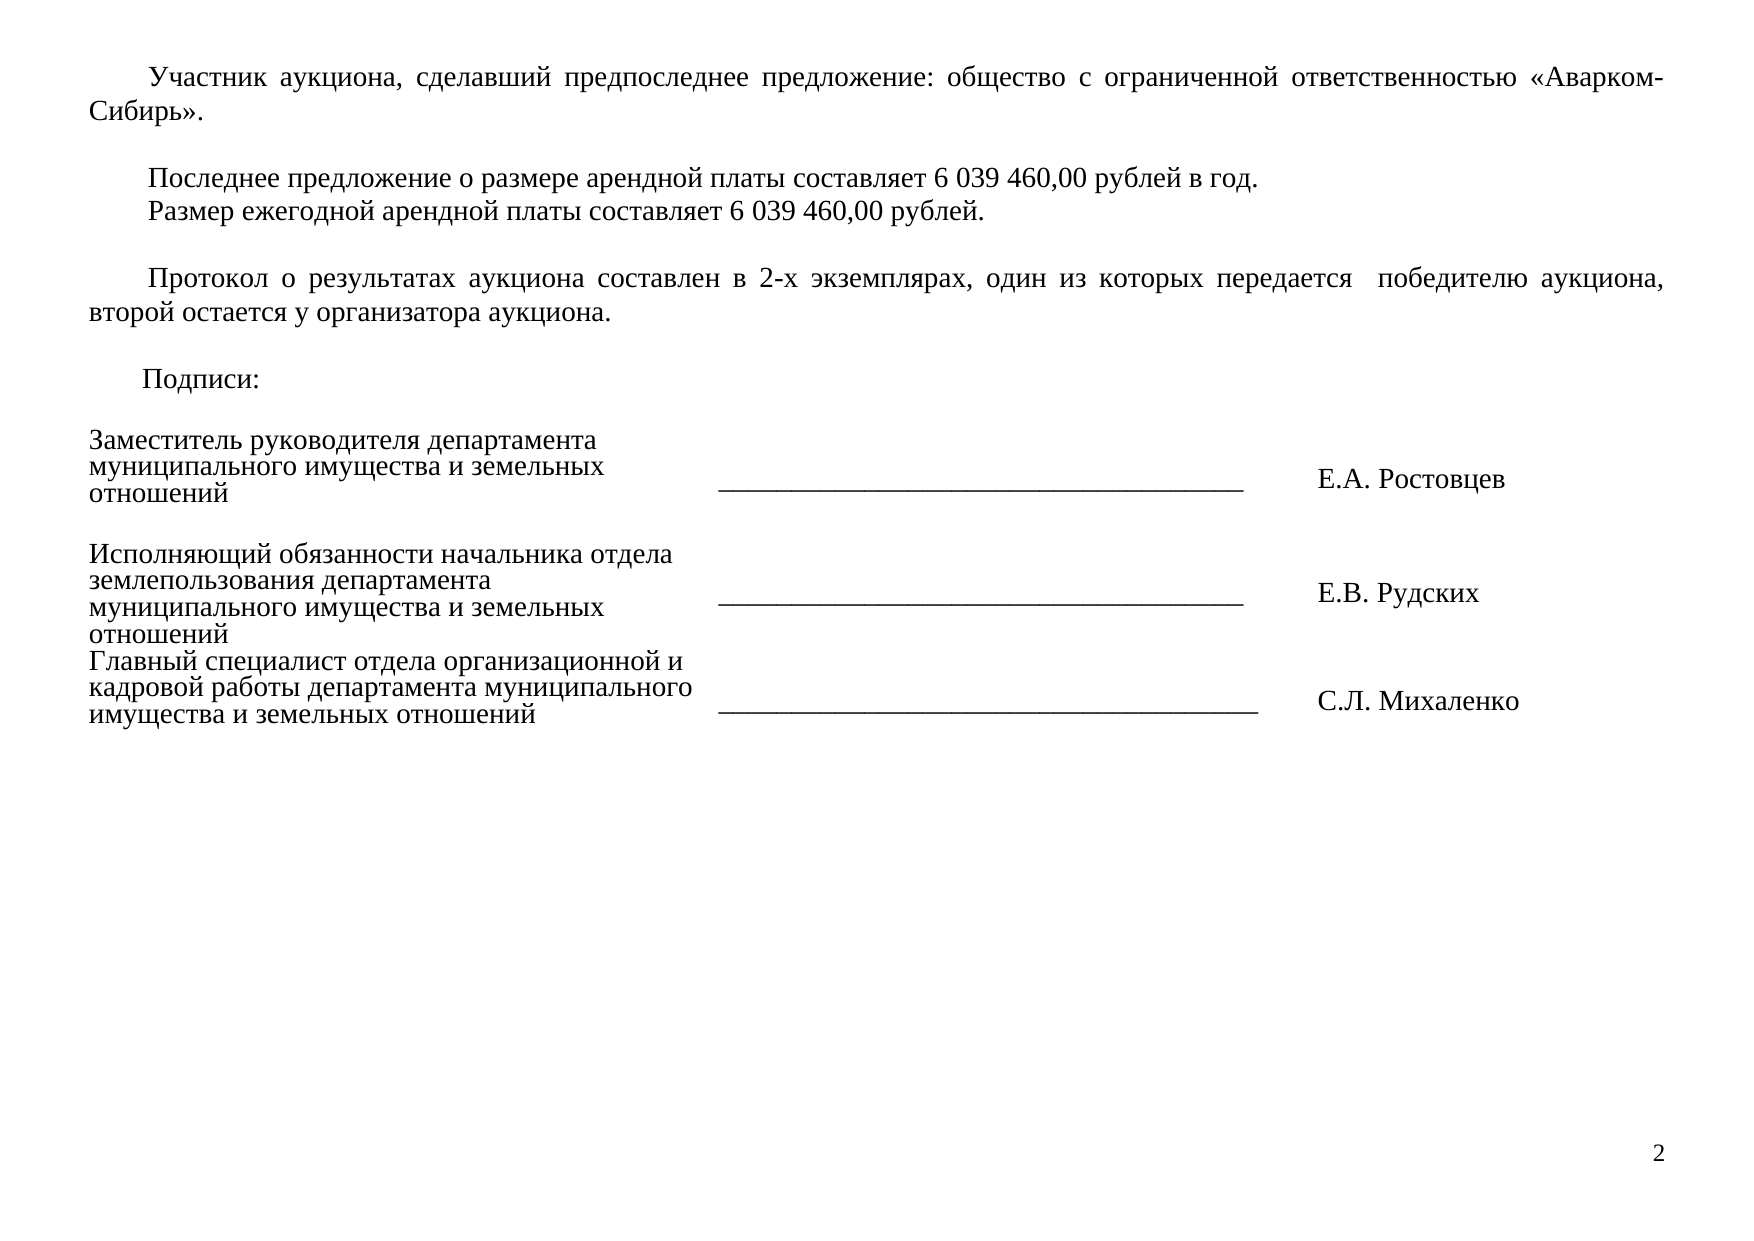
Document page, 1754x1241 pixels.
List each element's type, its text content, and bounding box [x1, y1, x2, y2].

text Протокол о результатах аукциона составлен в 2-х экземплярах, один из которых передается победителю аукциона, второй остается у организатора аукциона. [89, 260, 1665, 327]
text Последнее предложение о размере арендной платы составляет 6 039 460,00 рублей в год. [89, 160, 1665, 193]
table_cell _____________________________________ [707, 650, 1306, 730]
table_header Е.А. Ростовцев [1306, 428, 1654, 542]
table_cell Главный специалист отдела организационной и кадровой работы департамента муниципального имущества и земельных отношений [78, 650, 707, 730]
table_cell Е.В. Рудских [1306, 542, 1654, 649]
table_cell С.Л. Михаленко [1306, 650, 1654, 730]
table_cell ____________________________________ [707, 542, 1306, 649]
table_header ____________________________________ [707, 428, 1306, 542]
table_cell Исполняющий обязанности начальника отдела землепользования департамента муниципального имущества и земельных отношений [78, 542, 707, 649]
text Подписи: [89, 361, 1665, 394]
table_header Заместитель руководителя департамента муниципального имущества и земельных отношений [78, 428, 707, 542]
text Участник аукциона, сделавший предпоследнее предложение: общество с ограниченной ответственностью «Аварком-Сибирь». [89, 59, 1665, 126]
text Размер ежегодной арендной платы составляет 6 039 460,00 рублей. [89, 193, 1665, 227]
